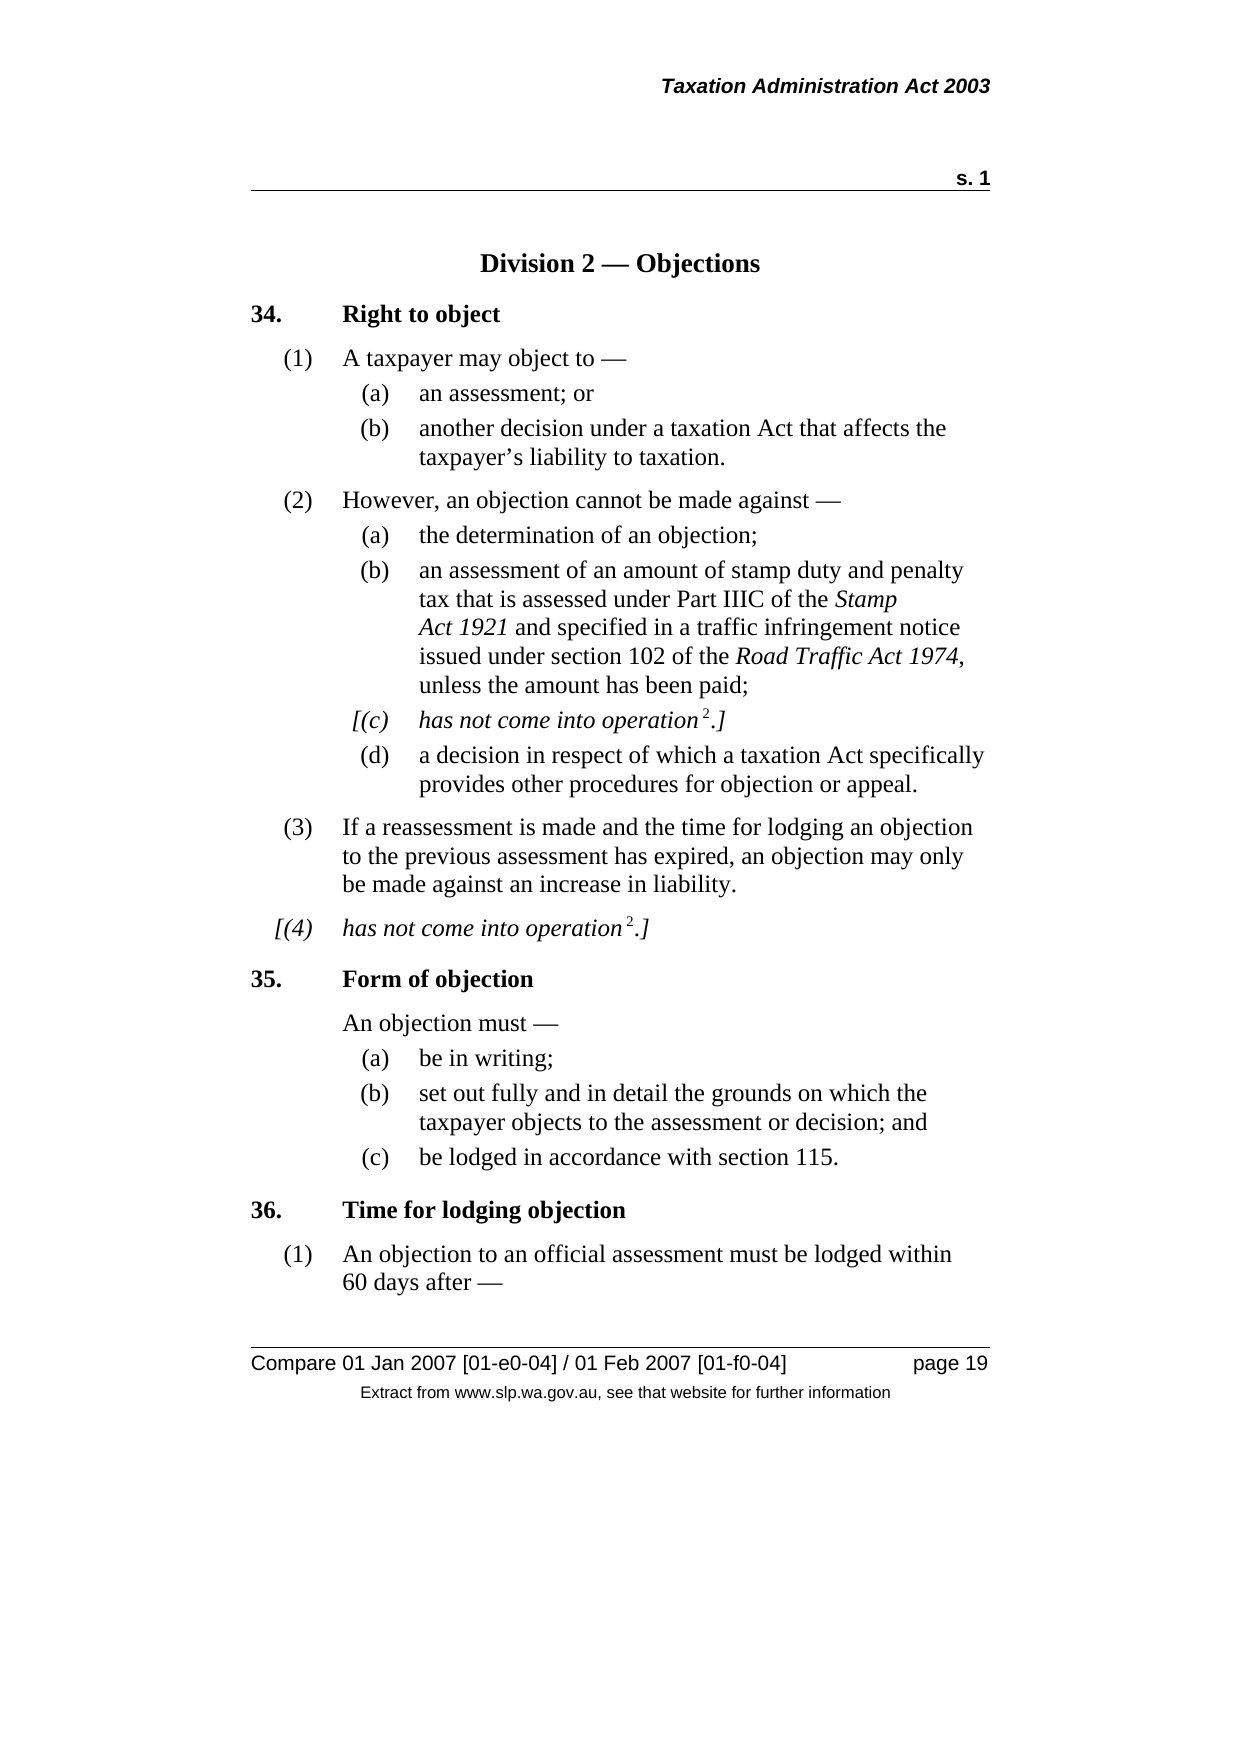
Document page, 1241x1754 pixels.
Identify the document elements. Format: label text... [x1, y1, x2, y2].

subtitle 35. Form of objection [251, 964, 990, 993]
text (b) another decision under a taxation Act that affects the taxpayer’s liability to taxation. [251, 413, 990, 470]
text An objection must — [251, 1008, 990, 1037]
subtitle Division 2 — Objections [251, 247, 990, 279]
subtitle 34. Right to object [251, 299, 990, 328]
text [(4) has not come into operation 2.] [251, 913, 990, 942]
text (b) set out fully and in detail the grounds on which the taxpayer objects to the assessment or decision; and [251, 1078, 990, 1135]
text (c) be lodged in accordance with section 115. [251, 1142, 990, 1170]
text (3) If a reassessment is made and the time for lodging an objection to the previous assessment has expired, an objection may only be made against an increase in liability. [251, 812, 990, 898]
text [(c) has not come into operation 2.] [251, 705, 990, 734]
text (b) an assessment of an amount of stamp duty and penalty tax that is assessed under Part IIIC of the Stamp Act 1921 and specified in a traffic infringement notice issued under section 102 of the Road Traffic Act 1974, unless the amount has been paid; [251, 555, 990, 699]
text (1) A taxpayer may object to — [251, 343, 990, 372]
text (d) a decision in respect of which a taxation Act specifically provides other procedures for objection or appeal. [251, 740, 990, 797]
text (a) an assessment; or [251, 378, 990, 407]
subtitle 36. Time for lodging objection [251, 1195, 990, 1224]
text (a) be in writing; [251, 1043, 990, 1072]
text (1) An objection to an official assessment must be lodged within 60 days after — [251, 1239, 990, 1296]
text (2) However, an objection cannot be made against — [251, 485, 990, 514]
text (a) the determination of an objection; [251, 520, 990, 549]
